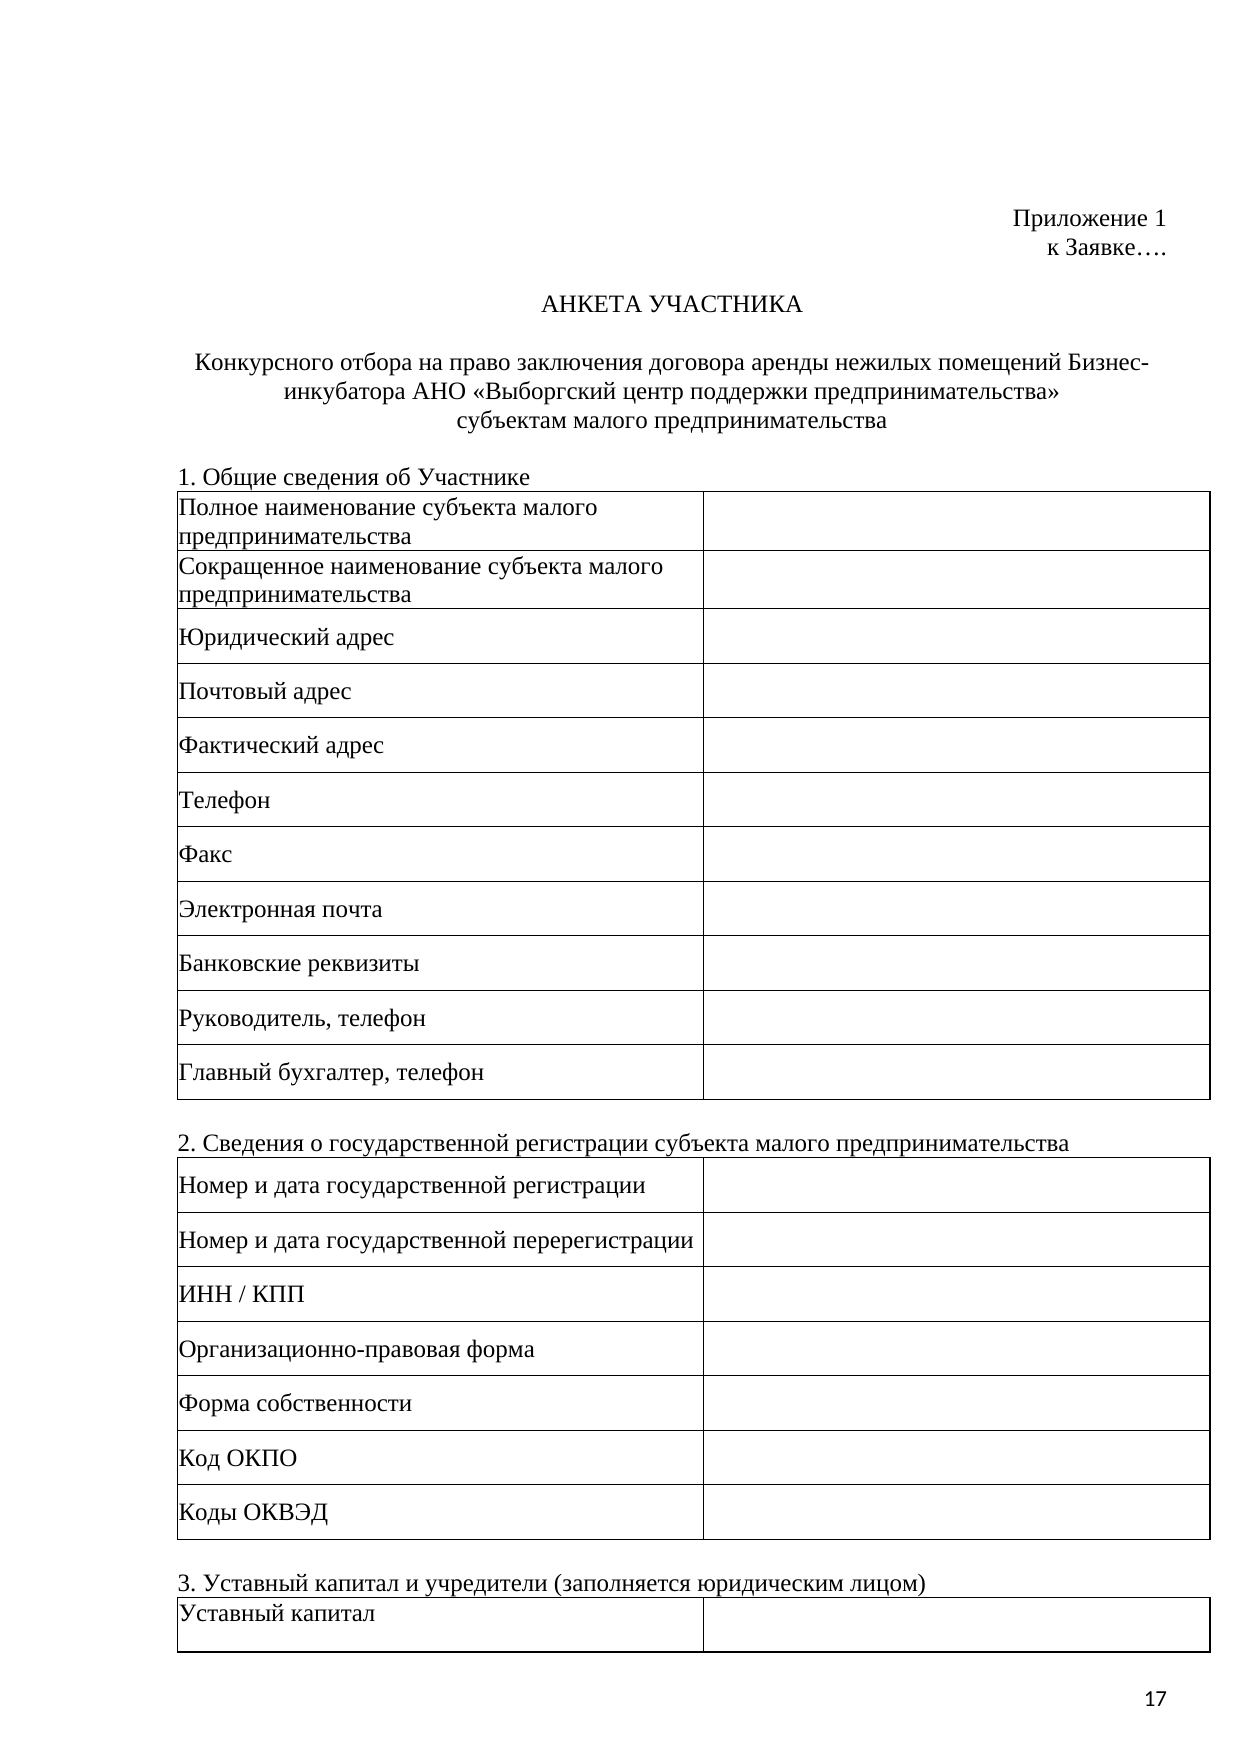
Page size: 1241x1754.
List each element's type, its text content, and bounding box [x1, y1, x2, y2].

text 3. Уставный капитал и учредители (заполняется юридическим лицом) [177, 1568, 1167, 1597]
table_cell [704, 1322, 1209, 1375]
table_cell ИНН / КПП [178, 1267, 703, 1321]
text Приложение 1 [207, 203, 1167, 232]
table_cell [704, 1267, 1209, 1321]
text 2. Сведения о государственной регистрации субъекта малого предпринимательства [177, 1128, 1167, 1157]
table_cell Форма собственности [178, 1376, 703, 1429]
text Конкурсного отбора на право заключения договора аренды нежилых помещений Бизнес-инкубатора АНО «Выборгский центр поддержки предпринимательства» [177, 347, 1167, 405]
table_cell [704, 1485, 1209, 1538]
text субъектам малого предпринимательства [177, 405, 1167, 434]
text 1. Общие сведения об Участнике [177, 462, 1167, 491]
table_cell Электронная почта [178, 882, 703, 935]
table_cell Банковские реквизиты [178, 936, 703, 989]
table_header Уставный капитал [178, 1598, 703, 1651]
table_cell [704, 551, 1209, 608]
table_cell [704, 882, 1209, 935]
table_header Номер и дата государственной регистрации [178, 1158, 703, 1212]
table_header [704, 1158, 1209, 1212]
table_cell [704, 664, 1209, 717]
table_cell Организационно-правовая форма [178, 1322, 703, 1375]
table_header Полное наименование субъекта малого предпринимательства [178, 492, 703, 550]
table_cell [704, 718, 1209, 772]
text к Заявке…. [207, 232, 1167, 260]
table_cell [704, 1431, 1209, 1484]
table_cell Руководитель, телефон [178, 991, 703, 1044]
table_cell Главный бухгалтер, телефон [178, 1045, 703, 1098]
table_cell Фактический адрес [178, 718, 703, 772]
table_header [704, 492, 1209, 550]
table_cell Юридический адрес [178, 609, 703, 663]
table_cell Почтовый адрес [178, 664, 703, 717]
table_cell [704, 827, 1209, 881]
table_cell [704, 773, 1209, 826]
table_cell [704, 1213, 1209, 1266]
table_cell [704, 609, 1209, 663]
table_cell [704, 991, 1209, 1044]
table_header [704, 1598, 1209, 1651]
table_cell Сокращенное наименование субъекта малого предпринимательства [178, 551, 703, 608]
table_cell Телефон [178, 773, 703, 826]
table_cell Код ОКПО [178, 1431, 703, 1484]
table_cell Коды ОКВЭД [178, 1485, 703, 1538]
table_cell [704, 936, 1209, 989]
table_cell Номер и дата государственной перерегистрации [178, 1213, 703, 1266]
table_cell [704, 1045, 1209, 1098]
table_cell [704, 1376, 1209, 1429]
table_cell Факс [178, 827, 703, 881]
subtitle АНКЕТА УЧАСТНИКА [177, 289, 1167, 318]
